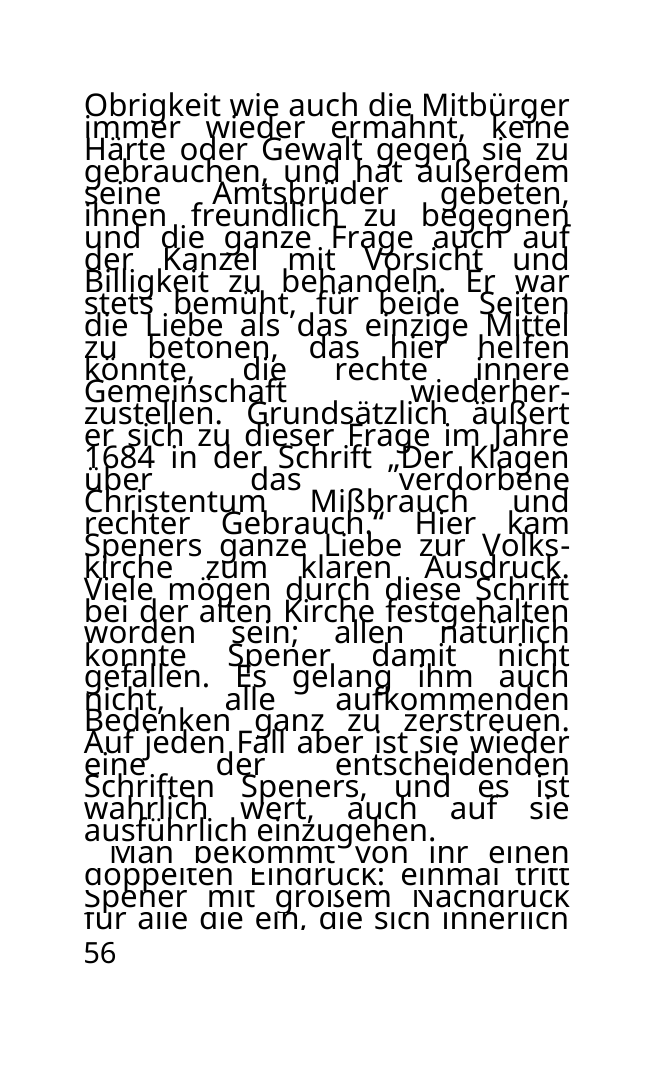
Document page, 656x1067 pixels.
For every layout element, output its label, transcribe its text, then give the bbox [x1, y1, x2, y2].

text Man bekommt von ihr einen doppelten Eindruck: einmal tritt Spener mit großem Nachdruck für alle die ein, die sich innerlich gedrungen fühlen, die Schäden der Kirche auch offen zu nennen, und weiß die Bedeutung und den Wert dieser Klagen aufzuzeigen. Sodann versucht er die Volkskirche trotz all ihrer Fehler doch zu verteidigen und führt viele Gründe an, warum er ihr weiter verbunden bleibe. (Dabei schleichen sich, ihm selbst wohl unbewußt, einige Fehler ein, für die er aber in seiner Lage noch kaum einen Blick haben konnte.) [84, 846, 570, 929]
text 56 [83, 940, 117, 969]
text Obrigkeit wie auch die Mitbürger immer wieder ermahnt, keine Härte oder Gewalt gegen sie zu gebrauchen, und hat außerdem seine Amtsbrüder gebeten, ihnen freundlich zu begegnen und die ganze Frage auch auf der Kanzel mit Vorsicht und Billigkeit zu behandeln. Er war stets bemüht, für beide Seiten die Liebe als das einzige Mittel zu betonen, das hier helfen könnte, die rechte innere Gemeinschaft wiederherzustellen. Grundsätzlich äußert er sich zu dieser Frage im Jahre 1684 in der Schrift „Der Klagen über das verdorbene Christentum Mißbrauch und rechter Gebrauch.“ Hier kam Speners ganze Liebe zur Volkskirche zum klaren Ausdruck. Viele mögen durch diese Schrift bei der alten Kirche festgehalten worden sein; allen natürlich konnte Spener damit nicht gefallen. Es gelang ihm auch nicht, alle aufkommenden Bedenken ganz zu zerstreuen. Auf jeden Fall aber ist sie wieder eine der entscheidenden Schriften Speners, und es ist wahrlich wert, auch auf sie ausführlich einzugehen. [84, 99, 570, 846]
